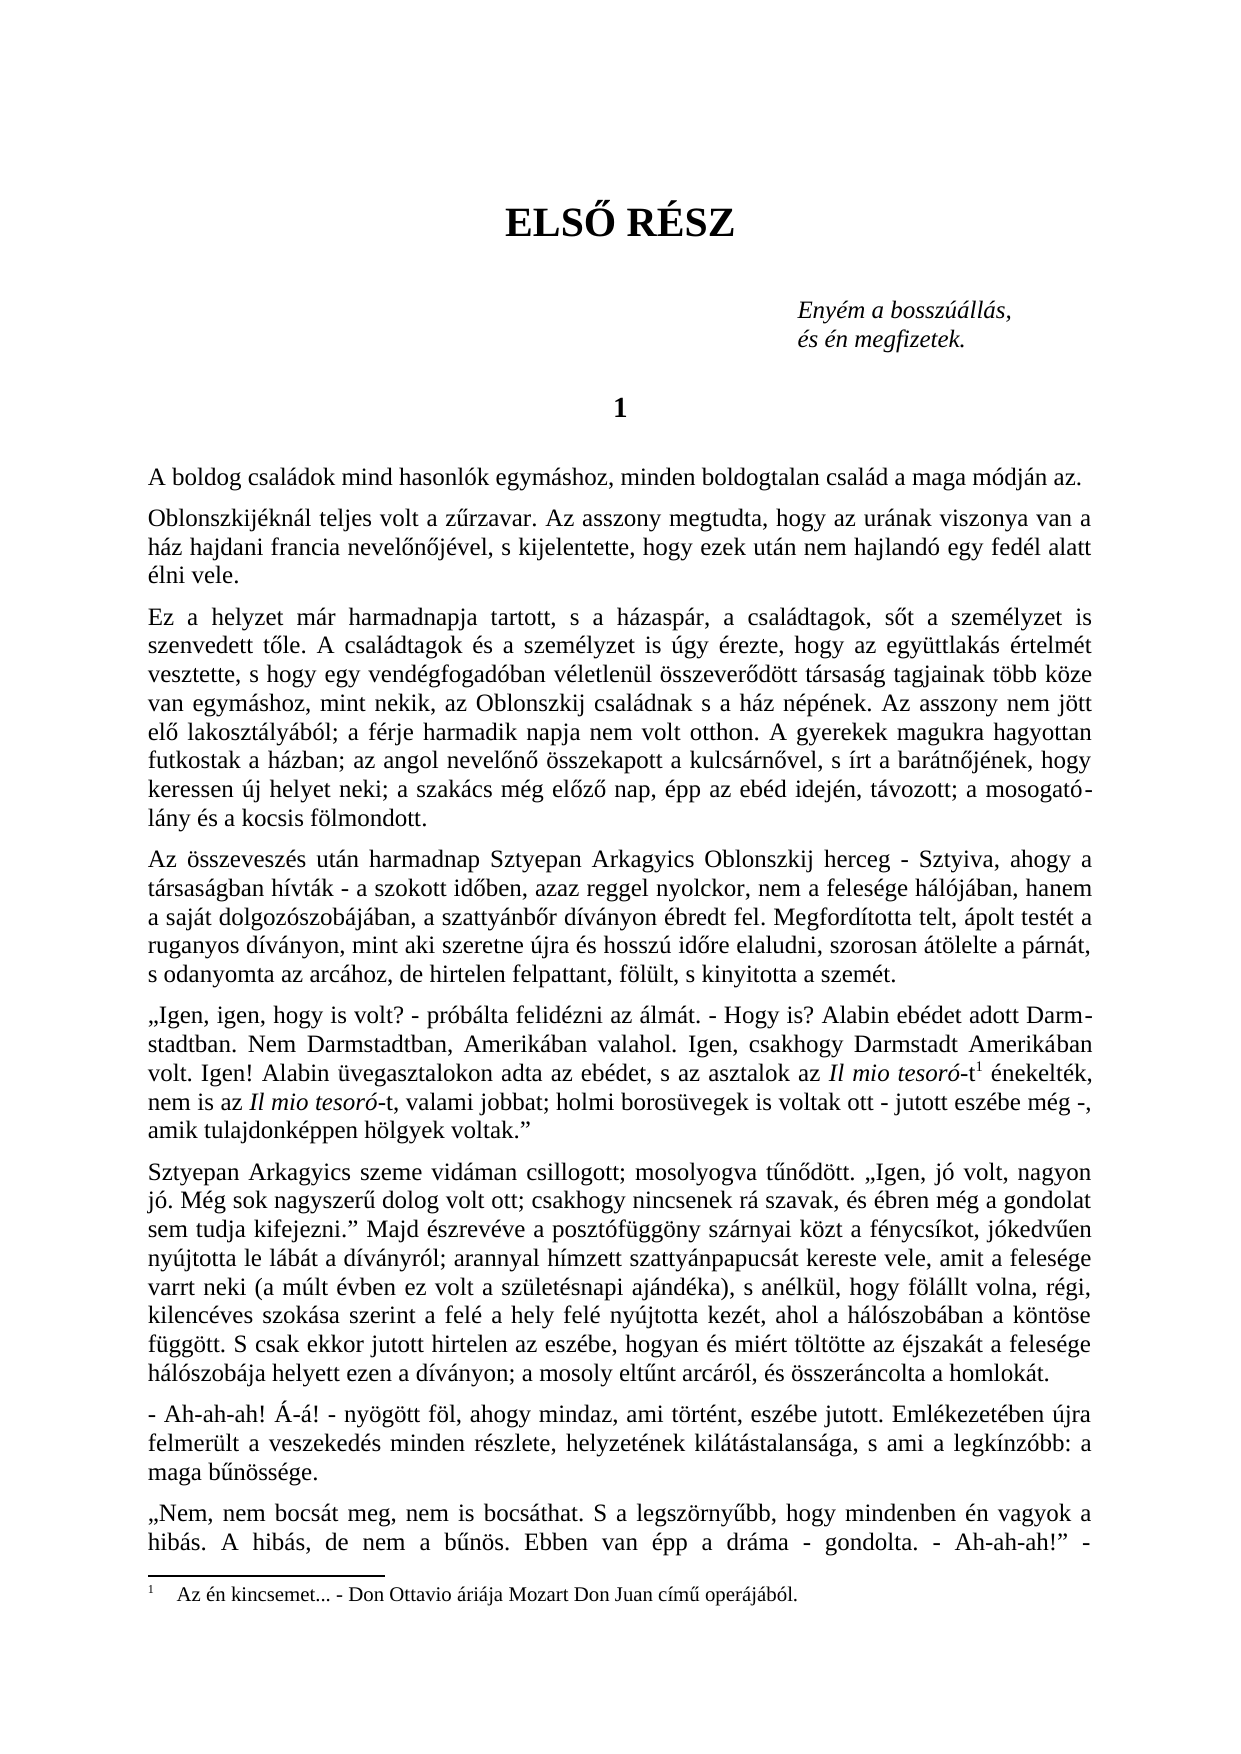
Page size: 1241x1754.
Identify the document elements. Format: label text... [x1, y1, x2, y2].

text Enyém a bosszúállás, és én megfizetek. [797, 296, 1093, 353]
text A boldog családok mind hasonlók egymáshoz, minden boldogtalan család a maga módján az. [148, 462, 1093, 490]
text - Ah-ah-ah! Á-á! - nyögött föl, ahogy mindaz, ami történt, eszébe jutott. Emlékezetében újra felmerült a veszekedés minden részlete, helyzetének kilátástalansága, s ami a legkínzóbb: a maga bűnössége. [148, 1399, 1093, 1485]
subtitle 1 [148, 391, 1093, 424]
text Ez a helyzet már harmadnapja tartott, s a házaspár, a családtagok, sőt a személyzet is szenvedett tőle. A családtagok és a személyzet is úgy érezte, hogy az együttlakás értelmét vesztette, s hogy egy vendégfogadóban véletlenül összeverődött társaság tagjainak több köze van egymáshoz, mint nekik, az Oblonszkij családnak s a ház népének. Az asszony nem jött elő lakosztályából; a férje harmadik napja nem volt otthon. A gyerekek magukra hagyottan futkostak a házban; az angol nevelőnő összekapott a kulcsárnővel, s írt a barátnőjének, hogy keressen új helyet neki; a szakács még előző nap, épp az ebéd idején, távozott; a mosogatólány és a kocsis fölmondott. [148, 602, 1093, 832]
text Az összeveszés után harmadnap Sztyepan Arkagyics Oblonszkij herceg - Sztyiva, ahogy a társaságban hívták - a szokott időben, azaz reggel nyolckor, nem a felesége hálójában, hanem a saját dolgozószobájában, a szattyánbőr díványon ébredt fel. Megfordította telt, ápolt testét a ruganyos díványon, mint aki szeretne újra és hosszú időre elaludni, szorosan átölelte a párnát, s odanyomta az arcához, de hirtelen felpattant, fölült, s kinyitotta a szemét. [148, 844, 1093, 988]
subtitle ELSŐ RÉSZ [148, 198, 1093, 246]
text Sztyepan Arkagyics szeme vidáman csillogott; mosolyogva tűnődött. „Igen, jó volt, nagyon jó. Még sok nagyszerű dolog volt ott; csakhogy nincsenek rá szavak, és ébren még a gondolat sem tudja kifejezni.” Majd észrevéve a posztófüggöny szárnyai közt a fénycsíkot, jókedvűen nyújtotta le lábát a díványról; arannyal hímzett szattyánpapucsát kereste vele, amit a felesége varrt neki (a múlt évben ez volt a születésnapi ajándéka), s anélkül, hogy fölállt volna, régi, kilencéves szokása szerint a felé a hely felé nyújtotta kezét, ahol a hálószobában a köntöse függött. S csak ekkor jutott hirtelen az eszébe, hogyan és miért töltötte az éjszakát a felesége hálószobája helyett ezen a díványon; a mosoly eltűnt arcáról, és összeráncolta a homlokát. [148, 1157, 1093, 1387]
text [148, 1498, 1093, 1555]
text Oblonszkijéknál teljes volt a zűrzavar. Az asszony megtudta, hogy az urának viszonya van a ház hajdani francia nevelőnőjével, s kijelentette, hogy ezek után nem hajlandó egy fedél alatt élni vele. [148, 503, 1093, 589]
text „Igen, igen, hogy is volt? - próbálta felidézni az álmát. - Hogy is? Alabin ebédet adott Darmstadtban. Nem Darmstadtban, Amerikában valahol. Igen, csakhogy Darmstadt Amerikában volt. Igen! Alabin üvegasztalokon adta az ebédet, s az asztalok az Il mio tesoró-t énekelték, nem is az Il mio tesoró-t, valami jobbat; holmi borosüvegek is voltak ott - jutott eszébe még -, amik tulajdonképpen hölgyek voltak.” [148, 1000, 1093, 1144]
